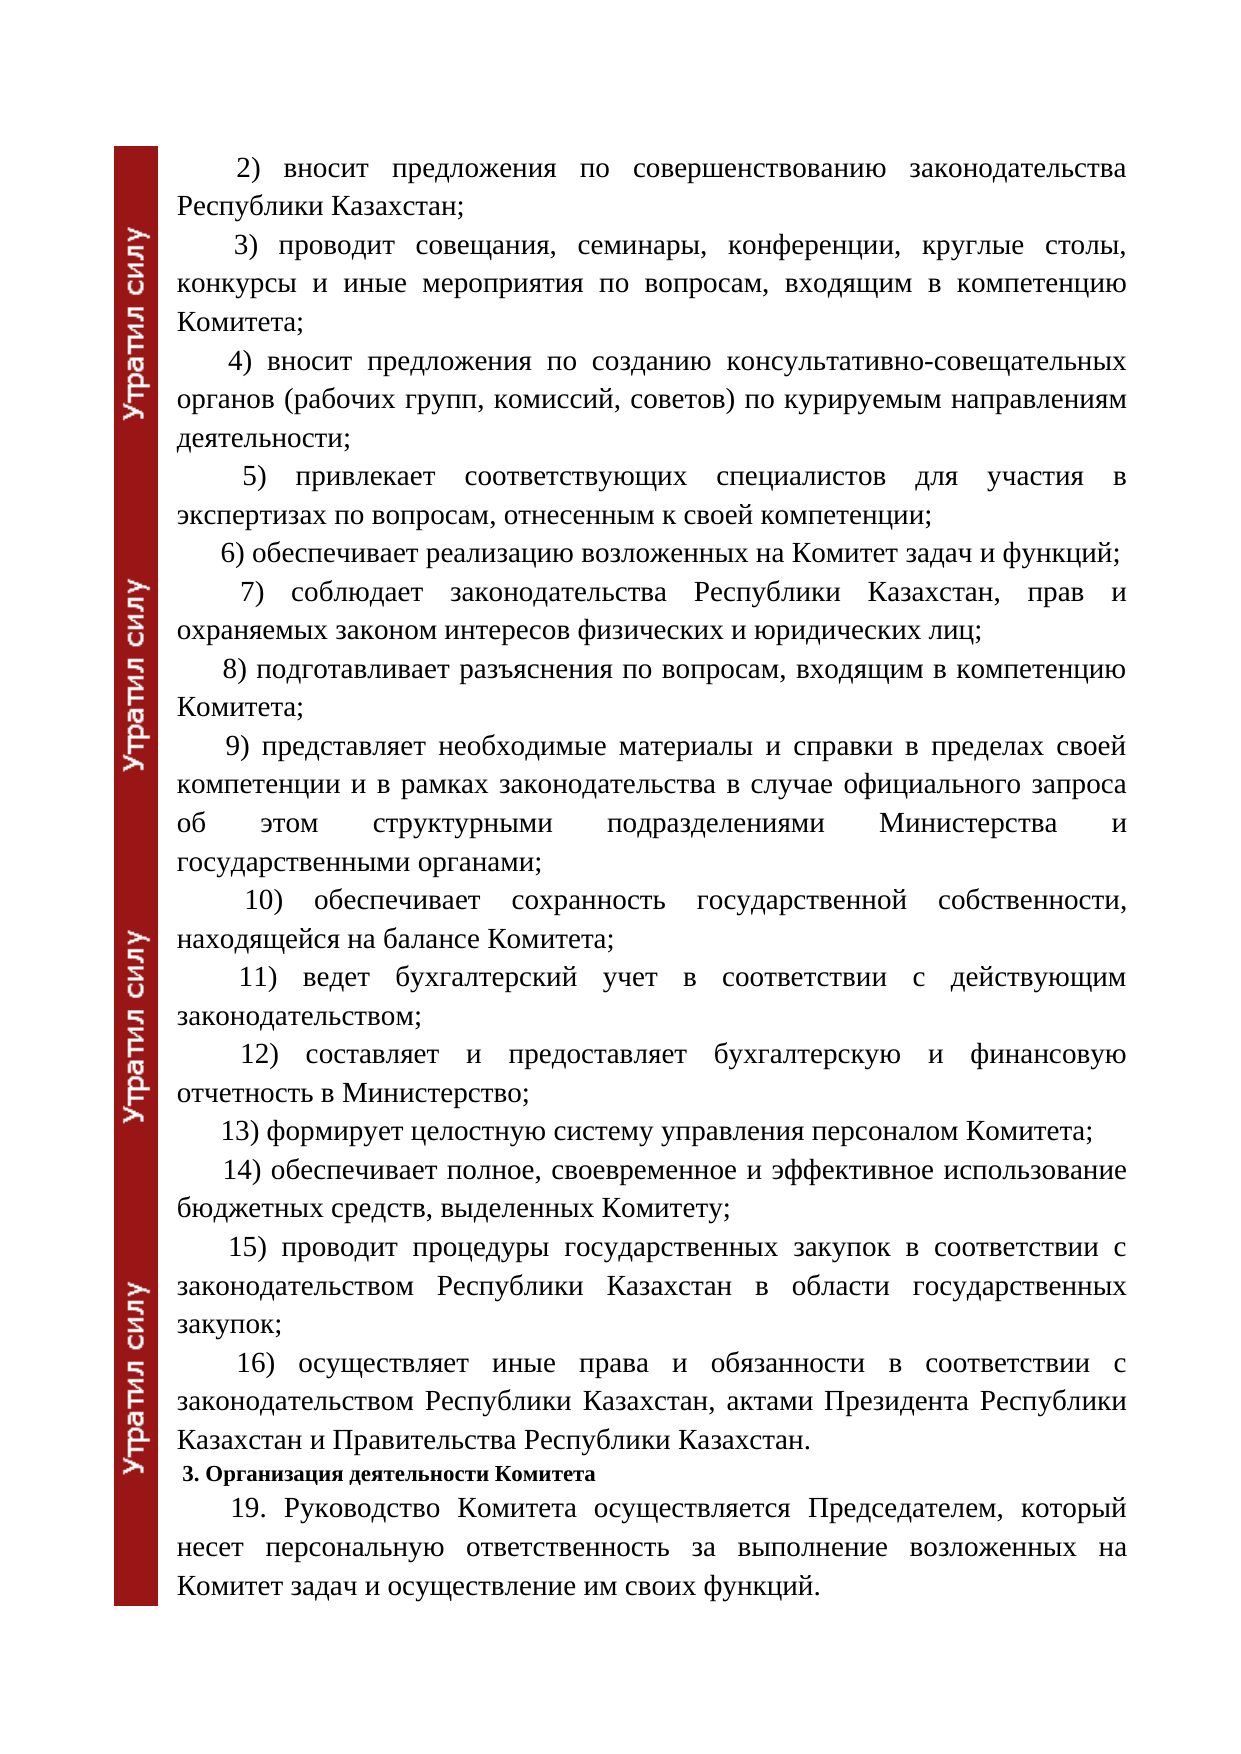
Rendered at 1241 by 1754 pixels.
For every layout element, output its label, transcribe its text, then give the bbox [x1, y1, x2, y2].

picture [114, 877, 158, 882]
text 5) привлекает соответствующих специалистов для участия в экспертизах по вопросам, отнесенным к своей компетенции; [112, 458, 1128, 530]
text 15) проводит процедуры государственных закупок в соответствии с законодательством Республики Казахстан в области государственных закупок; [112, 1229, 1128, 1340]
picture [114, 1601, 158, 1606]
picture [114, 146, 158, 150]
picture [114, 1455, 158, 1460]
text 12) составляет и предоставляет бухгалтерскую и финансовую отчетность в Министерство; [112, 1036, 1128, 1108]
picture [114, 1340, 158, 1345]
text 16) осуществляет иные права и обязанности в соответствии с законодательством Республики Казахстан, актами Президента Республики Казахстан и Правительства Республики Казахстан. [112, 1345, 1128, 1455]
text 3) проводит совещания, семинары, конференции, круглые столы, конкурсы и иные мероприятия по вопросам, входящим в компетенцию Комитета; [112, 227, 1128, 338]
picture [114, 1031, 158, 1036]
text 8) подготавливает разъяснения по вопросам, входящим в компетенцию Комитета; [112, 651, 1128, 723]
picture [114, 723, 158, 728]
text 6) обеспечивает реализацию возложенных на Комитет задач и функций; [112, 535, 1128, 569]
text 10) обеспечивает сохранность государственной собственности, находящейся на балансе Комитета; [112, 882, 1128, 954]
picture [114, 1147, 158, 1152]
picture [114, 222, 158, 227]
text 9) представляет необходимые материалы и справки в пределах своей компетенции и в рамках законодательства в случае официального запроса об этом структурными подразделениями Министерства и государственными органами; [112, 728, 1128, 877]
picture [114, 530, 158, 535]
text 11) ведет бухгалтерский учет в соответствии с действующим законодательством; [112, 959, 1128, 1031]
picture [114, 1108, 158, 1113]
picture [114, 338, 158, 343]
text 19. Руководство Комитета осуществляется Председателем, который несет персональную ответственность за выполнение возложенных на Комитет задач и осуществление им своих функций. [112, 1491, 1128, 1601]
picture [114, 1224, 158, 1229]
text 2) вносит предложения по совершенствованию законодательства Республики Казахстан; [112, 150, 1128, 222]
text 4) вносит предложения по созданию консультативно-совещательных органов (рабочих групп, комиссий, советов) по курируемым направлениям деятельности; [112, 343, 1128, 453]
text 14) обеспечивает полное, своевременное и эффективное использование бюджетных средств, выделенных Комитету; [112, 1152, 1128, 1224]
text 7) соблюдает законодательства Республики Казахстан, прав и охраняемых законом интересов физических и юридических лиц; [112, 574, 1128, 646]
text 3. Организация деятельности Комитета [112, 1460, 1128, 1487]
picture [114, 954, 158, 959]
picture [114, 453, 158, 458]
text 13) формирует целостную систему управления персоналом Комитета; [112, 1113, 1128, 1147]
picture [114, 646, 158, 651]
picture [114, 569, 158, 574]
picture [114, 1487, 158, 1491]
